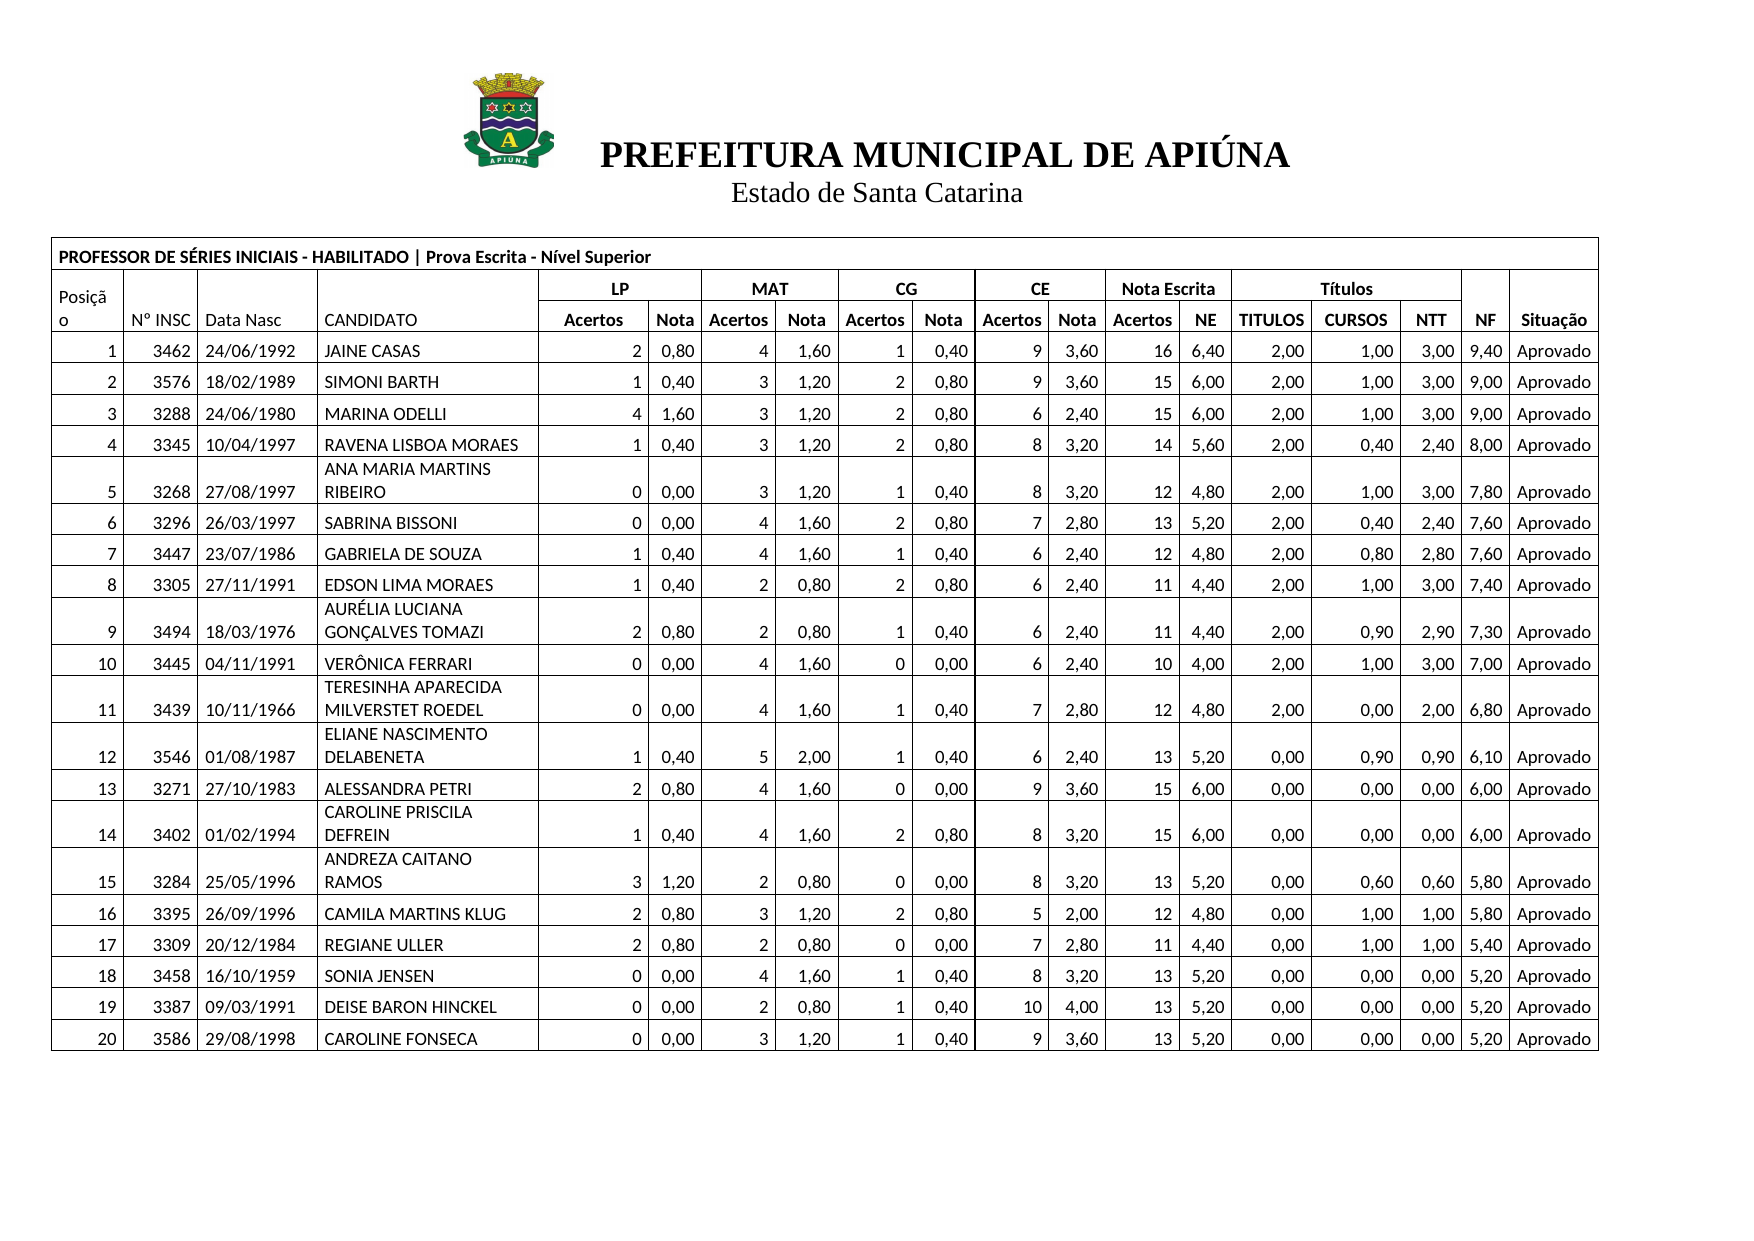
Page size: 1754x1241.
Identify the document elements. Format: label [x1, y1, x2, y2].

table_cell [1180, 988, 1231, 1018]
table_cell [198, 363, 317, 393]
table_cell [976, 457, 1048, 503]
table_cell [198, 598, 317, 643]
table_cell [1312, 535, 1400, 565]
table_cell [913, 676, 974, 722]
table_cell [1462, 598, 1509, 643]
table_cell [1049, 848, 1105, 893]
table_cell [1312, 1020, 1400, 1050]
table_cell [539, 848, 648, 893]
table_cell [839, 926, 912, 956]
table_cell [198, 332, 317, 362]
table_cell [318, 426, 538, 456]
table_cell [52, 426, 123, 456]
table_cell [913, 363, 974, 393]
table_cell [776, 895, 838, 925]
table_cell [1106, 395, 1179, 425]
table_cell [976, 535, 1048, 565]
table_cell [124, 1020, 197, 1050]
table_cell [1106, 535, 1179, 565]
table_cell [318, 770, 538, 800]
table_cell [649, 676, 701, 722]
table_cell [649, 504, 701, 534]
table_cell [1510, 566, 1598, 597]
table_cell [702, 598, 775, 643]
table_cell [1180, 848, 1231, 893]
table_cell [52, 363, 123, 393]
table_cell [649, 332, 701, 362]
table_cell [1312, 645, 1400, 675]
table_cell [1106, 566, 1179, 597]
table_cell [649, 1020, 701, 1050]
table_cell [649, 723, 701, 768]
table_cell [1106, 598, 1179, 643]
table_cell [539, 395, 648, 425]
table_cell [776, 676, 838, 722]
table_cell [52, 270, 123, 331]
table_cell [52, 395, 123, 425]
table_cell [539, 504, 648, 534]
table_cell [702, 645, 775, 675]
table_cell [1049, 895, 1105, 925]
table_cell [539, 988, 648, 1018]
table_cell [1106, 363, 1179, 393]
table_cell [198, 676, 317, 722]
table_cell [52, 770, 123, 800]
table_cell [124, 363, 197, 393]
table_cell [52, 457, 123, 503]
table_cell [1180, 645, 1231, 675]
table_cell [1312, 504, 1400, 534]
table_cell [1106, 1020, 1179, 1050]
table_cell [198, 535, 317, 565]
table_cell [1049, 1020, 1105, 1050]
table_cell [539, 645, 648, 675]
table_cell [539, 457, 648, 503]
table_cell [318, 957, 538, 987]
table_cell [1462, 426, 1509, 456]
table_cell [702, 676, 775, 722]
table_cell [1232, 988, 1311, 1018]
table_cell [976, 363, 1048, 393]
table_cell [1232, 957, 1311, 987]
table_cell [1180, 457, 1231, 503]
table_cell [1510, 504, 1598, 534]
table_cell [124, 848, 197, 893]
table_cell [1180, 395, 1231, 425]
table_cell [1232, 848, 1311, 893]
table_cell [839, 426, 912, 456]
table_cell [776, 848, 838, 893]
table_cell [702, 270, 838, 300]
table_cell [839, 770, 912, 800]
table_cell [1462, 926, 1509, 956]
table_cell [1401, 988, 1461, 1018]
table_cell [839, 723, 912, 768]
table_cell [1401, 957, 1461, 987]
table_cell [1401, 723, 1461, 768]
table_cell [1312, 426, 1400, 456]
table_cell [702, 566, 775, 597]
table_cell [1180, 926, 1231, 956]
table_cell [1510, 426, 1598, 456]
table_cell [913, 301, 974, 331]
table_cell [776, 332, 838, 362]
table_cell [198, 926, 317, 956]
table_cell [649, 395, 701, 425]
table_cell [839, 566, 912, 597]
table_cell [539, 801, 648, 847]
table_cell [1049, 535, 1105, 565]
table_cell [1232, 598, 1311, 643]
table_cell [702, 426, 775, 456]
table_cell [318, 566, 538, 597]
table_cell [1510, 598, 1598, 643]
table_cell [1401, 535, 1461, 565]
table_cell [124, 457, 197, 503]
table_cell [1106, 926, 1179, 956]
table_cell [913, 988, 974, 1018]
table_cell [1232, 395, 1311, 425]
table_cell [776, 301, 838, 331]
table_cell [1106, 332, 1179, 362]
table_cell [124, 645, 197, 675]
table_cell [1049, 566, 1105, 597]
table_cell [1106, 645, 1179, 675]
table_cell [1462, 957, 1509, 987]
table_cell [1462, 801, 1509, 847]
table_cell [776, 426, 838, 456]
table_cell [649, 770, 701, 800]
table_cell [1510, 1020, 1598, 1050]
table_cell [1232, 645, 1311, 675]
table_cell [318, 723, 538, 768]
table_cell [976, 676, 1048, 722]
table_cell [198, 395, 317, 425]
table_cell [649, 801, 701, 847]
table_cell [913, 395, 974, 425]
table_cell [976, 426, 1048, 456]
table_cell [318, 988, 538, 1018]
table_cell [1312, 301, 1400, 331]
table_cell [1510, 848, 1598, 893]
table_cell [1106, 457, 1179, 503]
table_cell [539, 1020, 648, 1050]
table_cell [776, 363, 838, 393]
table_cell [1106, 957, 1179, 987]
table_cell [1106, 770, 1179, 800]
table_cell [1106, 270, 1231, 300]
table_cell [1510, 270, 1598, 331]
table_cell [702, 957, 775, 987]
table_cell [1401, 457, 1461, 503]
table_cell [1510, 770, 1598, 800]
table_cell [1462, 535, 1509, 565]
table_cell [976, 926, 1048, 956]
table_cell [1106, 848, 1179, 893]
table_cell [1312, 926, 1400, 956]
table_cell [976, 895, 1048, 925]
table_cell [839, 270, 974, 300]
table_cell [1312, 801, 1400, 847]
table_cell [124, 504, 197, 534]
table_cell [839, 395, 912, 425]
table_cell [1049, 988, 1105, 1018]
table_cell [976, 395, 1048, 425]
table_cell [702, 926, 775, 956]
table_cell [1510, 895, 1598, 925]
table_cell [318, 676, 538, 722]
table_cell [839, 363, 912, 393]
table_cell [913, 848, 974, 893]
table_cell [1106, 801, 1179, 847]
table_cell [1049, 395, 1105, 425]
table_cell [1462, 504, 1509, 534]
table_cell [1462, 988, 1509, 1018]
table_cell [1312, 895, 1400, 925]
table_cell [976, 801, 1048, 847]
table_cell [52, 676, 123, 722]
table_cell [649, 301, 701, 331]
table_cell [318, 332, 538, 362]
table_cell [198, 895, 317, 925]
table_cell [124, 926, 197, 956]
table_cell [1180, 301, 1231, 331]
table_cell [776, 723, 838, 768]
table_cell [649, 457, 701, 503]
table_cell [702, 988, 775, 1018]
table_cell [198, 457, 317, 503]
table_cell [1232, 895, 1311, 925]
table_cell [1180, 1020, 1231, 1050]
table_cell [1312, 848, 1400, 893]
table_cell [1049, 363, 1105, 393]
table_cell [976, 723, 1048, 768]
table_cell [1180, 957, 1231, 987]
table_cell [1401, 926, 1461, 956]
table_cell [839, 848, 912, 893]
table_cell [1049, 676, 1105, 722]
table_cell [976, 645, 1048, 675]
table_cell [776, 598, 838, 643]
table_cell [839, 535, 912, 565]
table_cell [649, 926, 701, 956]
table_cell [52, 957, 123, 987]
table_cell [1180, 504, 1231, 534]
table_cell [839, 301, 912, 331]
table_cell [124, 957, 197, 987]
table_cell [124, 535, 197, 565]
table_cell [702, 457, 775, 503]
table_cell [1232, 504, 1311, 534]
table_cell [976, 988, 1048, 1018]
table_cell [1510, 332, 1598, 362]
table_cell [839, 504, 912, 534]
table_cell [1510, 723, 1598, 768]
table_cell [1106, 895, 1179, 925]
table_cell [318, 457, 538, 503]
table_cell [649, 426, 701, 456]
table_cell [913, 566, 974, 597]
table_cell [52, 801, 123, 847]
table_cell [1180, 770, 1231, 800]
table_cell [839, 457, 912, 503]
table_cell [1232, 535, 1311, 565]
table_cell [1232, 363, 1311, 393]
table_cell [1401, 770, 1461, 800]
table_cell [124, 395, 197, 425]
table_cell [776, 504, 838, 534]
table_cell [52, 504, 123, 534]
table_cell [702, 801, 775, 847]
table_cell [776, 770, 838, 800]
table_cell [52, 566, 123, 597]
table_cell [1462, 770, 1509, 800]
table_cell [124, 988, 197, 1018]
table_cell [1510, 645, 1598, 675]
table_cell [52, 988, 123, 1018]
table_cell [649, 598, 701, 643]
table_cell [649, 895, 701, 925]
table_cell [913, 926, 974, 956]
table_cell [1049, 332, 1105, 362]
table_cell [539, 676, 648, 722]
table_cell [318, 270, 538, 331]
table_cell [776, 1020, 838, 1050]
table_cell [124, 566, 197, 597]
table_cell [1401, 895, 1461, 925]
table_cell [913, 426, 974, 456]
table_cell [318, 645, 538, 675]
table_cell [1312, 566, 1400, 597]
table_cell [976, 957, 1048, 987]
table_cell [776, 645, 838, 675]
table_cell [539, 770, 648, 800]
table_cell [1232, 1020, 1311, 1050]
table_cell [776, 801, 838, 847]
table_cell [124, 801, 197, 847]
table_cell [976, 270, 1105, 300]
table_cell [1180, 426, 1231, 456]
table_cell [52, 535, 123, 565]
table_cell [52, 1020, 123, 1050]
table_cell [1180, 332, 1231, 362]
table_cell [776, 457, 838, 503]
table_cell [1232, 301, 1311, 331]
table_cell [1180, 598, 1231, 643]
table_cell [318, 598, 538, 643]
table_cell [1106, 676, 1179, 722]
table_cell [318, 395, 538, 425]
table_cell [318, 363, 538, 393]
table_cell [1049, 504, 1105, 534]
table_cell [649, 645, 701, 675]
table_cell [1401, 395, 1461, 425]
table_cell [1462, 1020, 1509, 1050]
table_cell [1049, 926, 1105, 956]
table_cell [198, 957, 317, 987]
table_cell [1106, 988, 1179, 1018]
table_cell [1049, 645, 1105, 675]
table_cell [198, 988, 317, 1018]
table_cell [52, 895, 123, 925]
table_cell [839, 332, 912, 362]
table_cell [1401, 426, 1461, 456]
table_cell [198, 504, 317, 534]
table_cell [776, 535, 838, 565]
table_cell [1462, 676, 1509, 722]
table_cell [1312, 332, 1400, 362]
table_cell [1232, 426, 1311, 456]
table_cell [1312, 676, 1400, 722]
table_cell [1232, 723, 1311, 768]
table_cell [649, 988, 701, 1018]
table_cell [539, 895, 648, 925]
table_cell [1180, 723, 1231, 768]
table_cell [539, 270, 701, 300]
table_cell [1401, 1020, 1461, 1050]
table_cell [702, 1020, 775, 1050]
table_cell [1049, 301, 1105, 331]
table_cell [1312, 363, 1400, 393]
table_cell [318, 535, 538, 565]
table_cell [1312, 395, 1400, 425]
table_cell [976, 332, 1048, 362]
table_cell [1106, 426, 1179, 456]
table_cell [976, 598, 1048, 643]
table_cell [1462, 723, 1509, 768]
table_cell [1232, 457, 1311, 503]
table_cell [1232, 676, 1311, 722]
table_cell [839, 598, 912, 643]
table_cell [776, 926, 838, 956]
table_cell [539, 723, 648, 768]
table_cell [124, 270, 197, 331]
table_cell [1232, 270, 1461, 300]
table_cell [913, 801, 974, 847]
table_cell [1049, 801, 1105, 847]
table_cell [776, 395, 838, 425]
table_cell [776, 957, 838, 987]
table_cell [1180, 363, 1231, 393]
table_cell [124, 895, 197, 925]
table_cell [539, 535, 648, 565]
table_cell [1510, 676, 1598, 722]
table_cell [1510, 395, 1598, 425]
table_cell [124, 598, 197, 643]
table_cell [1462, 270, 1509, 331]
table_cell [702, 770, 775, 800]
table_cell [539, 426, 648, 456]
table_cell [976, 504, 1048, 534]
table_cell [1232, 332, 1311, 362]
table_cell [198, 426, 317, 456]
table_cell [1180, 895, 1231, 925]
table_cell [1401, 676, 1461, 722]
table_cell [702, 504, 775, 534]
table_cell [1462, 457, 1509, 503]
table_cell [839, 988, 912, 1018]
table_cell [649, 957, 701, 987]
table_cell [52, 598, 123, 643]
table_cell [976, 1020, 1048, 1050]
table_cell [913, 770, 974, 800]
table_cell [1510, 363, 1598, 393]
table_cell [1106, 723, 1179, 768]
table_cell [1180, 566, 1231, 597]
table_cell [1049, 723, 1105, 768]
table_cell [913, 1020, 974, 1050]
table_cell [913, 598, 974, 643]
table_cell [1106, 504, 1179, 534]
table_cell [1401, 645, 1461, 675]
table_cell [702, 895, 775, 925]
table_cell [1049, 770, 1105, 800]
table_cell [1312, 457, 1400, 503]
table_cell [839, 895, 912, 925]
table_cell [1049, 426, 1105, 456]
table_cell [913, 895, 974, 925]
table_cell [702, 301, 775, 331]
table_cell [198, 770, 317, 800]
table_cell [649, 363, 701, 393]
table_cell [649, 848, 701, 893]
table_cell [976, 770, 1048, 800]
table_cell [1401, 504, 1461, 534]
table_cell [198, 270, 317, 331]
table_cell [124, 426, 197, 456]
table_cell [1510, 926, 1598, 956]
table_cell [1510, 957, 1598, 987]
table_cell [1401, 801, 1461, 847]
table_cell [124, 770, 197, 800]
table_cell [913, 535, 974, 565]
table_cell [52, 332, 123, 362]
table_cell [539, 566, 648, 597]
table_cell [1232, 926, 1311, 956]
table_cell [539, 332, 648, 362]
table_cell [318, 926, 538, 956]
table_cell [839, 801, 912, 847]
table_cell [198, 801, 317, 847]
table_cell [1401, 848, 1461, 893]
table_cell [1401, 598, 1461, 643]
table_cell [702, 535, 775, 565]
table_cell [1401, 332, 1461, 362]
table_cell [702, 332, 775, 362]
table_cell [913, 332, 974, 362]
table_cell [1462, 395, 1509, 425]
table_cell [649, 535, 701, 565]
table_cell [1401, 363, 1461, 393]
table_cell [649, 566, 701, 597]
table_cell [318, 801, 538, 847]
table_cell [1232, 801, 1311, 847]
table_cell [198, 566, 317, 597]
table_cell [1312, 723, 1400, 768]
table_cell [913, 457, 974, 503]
picture [463, 73, 554, 168]
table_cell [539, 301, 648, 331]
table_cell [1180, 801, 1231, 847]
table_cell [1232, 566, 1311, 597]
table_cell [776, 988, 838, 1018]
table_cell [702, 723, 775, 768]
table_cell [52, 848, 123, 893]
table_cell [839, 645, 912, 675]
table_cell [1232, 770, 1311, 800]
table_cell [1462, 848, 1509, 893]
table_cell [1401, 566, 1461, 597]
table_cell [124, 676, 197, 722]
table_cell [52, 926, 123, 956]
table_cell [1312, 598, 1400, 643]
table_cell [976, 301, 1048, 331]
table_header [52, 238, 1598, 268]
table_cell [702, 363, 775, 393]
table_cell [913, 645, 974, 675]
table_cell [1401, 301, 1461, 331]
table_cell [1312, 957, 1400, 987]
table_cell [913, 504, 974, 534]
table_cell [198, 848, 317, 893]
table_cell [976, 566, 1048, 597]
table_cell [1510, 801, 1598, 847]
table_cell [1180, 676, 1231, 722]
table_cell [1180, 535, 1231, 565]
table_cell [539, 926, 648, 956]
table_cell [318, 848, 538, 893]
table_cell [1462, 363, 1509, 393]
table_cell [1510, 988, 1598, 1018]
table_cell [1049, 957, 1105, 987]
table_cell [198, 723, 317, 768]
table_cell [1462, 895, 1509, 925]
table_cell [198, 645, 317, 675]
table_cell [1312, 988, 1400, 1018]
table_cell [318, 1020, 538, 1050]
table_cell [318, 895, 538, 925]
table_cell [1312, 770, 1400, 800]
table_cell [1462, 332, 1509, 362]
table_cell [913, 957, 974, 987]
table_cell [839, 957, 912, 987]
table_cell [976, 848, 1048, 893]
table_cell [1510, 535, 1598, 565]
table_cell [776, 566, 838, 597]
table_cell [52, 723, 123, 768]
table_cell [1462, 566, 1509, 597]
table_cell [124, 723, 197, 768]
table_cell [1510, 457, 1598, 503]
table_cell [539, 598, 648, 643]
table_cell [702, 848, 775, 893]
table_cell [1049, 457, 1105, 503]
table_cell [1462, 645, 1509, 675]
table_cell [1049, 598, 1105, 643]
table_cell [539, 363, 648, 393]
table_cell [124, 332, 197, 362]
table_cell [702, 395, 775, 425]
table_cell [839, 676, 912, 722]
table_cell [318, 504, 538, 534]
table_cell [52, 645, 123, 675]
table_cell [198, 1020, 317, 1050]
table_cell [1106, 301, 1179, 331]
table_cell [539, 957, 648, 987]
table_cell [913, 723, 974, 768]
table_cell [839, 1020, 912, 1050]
